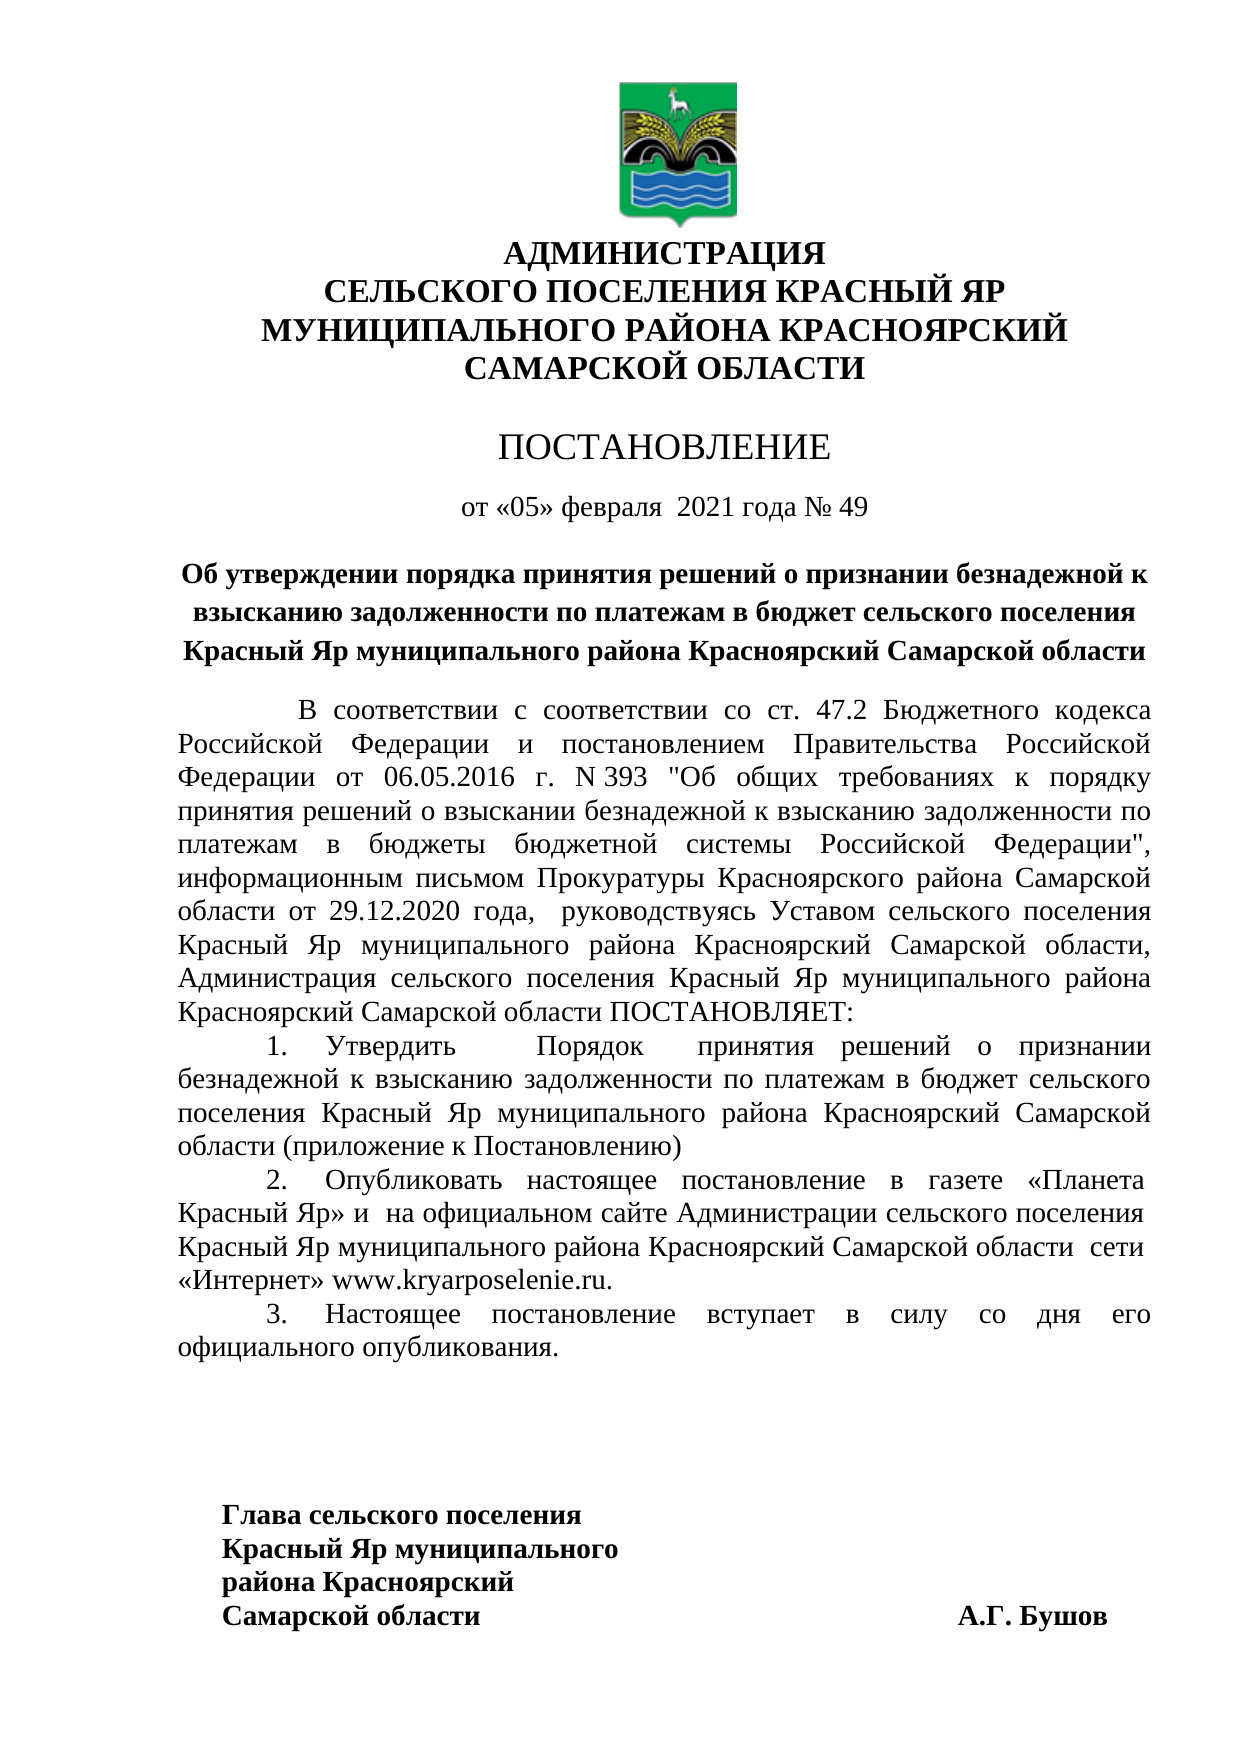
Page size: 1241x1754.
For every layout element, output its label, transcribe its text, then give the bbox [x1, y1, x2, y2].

text района Красноярский [222, 1564, 1152, 1598]
list Опубликовать настоящее постановление в газете «Планета Красный Яр» и на официальном сайте Администрации сельского поселения Красный Яр муниципального района Красноярский Самарской области сети «Интернет» www.kryarposelenie.ru. [177, 1162, 1145, 1296]
text Об утверждении порядка принятия решений о признании безнадежной к взысканию задолженности по платежам в бюджет сельского поселения Красный Яр муниципального района Красноярский Самарской области [177, 556, 1152, 666]
text В соответствии с соответствии со ст. 47.2 Бюджетного кодекса Российской Федерации и постановлением Правительства Российской Федерации от 06.05.2016 г. N 393 "Об общих требованиях к порядку принятия решений о взыскании безнадежной к взысканию задолженности по платежам в бюджеты бюджетной системы Российской Федерации", информационным письмом Прокуратуры Красноярского района Самарской области от 29.12.2020 года, руководствуясь Уставом сельского поселения Красный Яр муниципального района Красноярский Самарской области, Администрация сельского поселения Красный Яр муниципального района Красноярский Самарской области ПОСТАНОВЛЯЕТ: [177, 692, 1152, 1028]
text Самарской области А.Г. Бушов [222, 1598, 1152, 1631]
list Утвердить Порядок принятия решений о признании безнадежной к взысканию задолженности по платежам в бюджет сельского поселения Красный Яр муниципального района Красноярский Самарской области (приложение к Постановлению) [177, 1028, 1152, 1162]
text от «05» февраля 2021 года № 49 [177, 489, 1152, 522]
text САМАРСКОЙ ОБЛАСТИ [177, 348, 1152, 386]
text АДМИНИСТРАЦИЯ [177, 233, 1152, 271]
list Настоящее постановление вступает в силу со дня его официального опубликования. [177, 1296, 1152, 1363]
text МУНИЦИПАЛЬНОГО РАЙОНА КРАСНОЯРСКИЙ [177, 310, 1152, 348]
text ПОСТАНОВЛЕНИЕ [177, 425, 1152, 468]
text СЕЛЬСКОГО ПОСЕЛЕНИЯ КРАСНЫЙ ЯР [177, 271, 1152, 310]
text Красный Яр муниципального [222, 1531, 1152, 1564]
text Глава сельского поселения [222, 1497, 1152, 1531]
